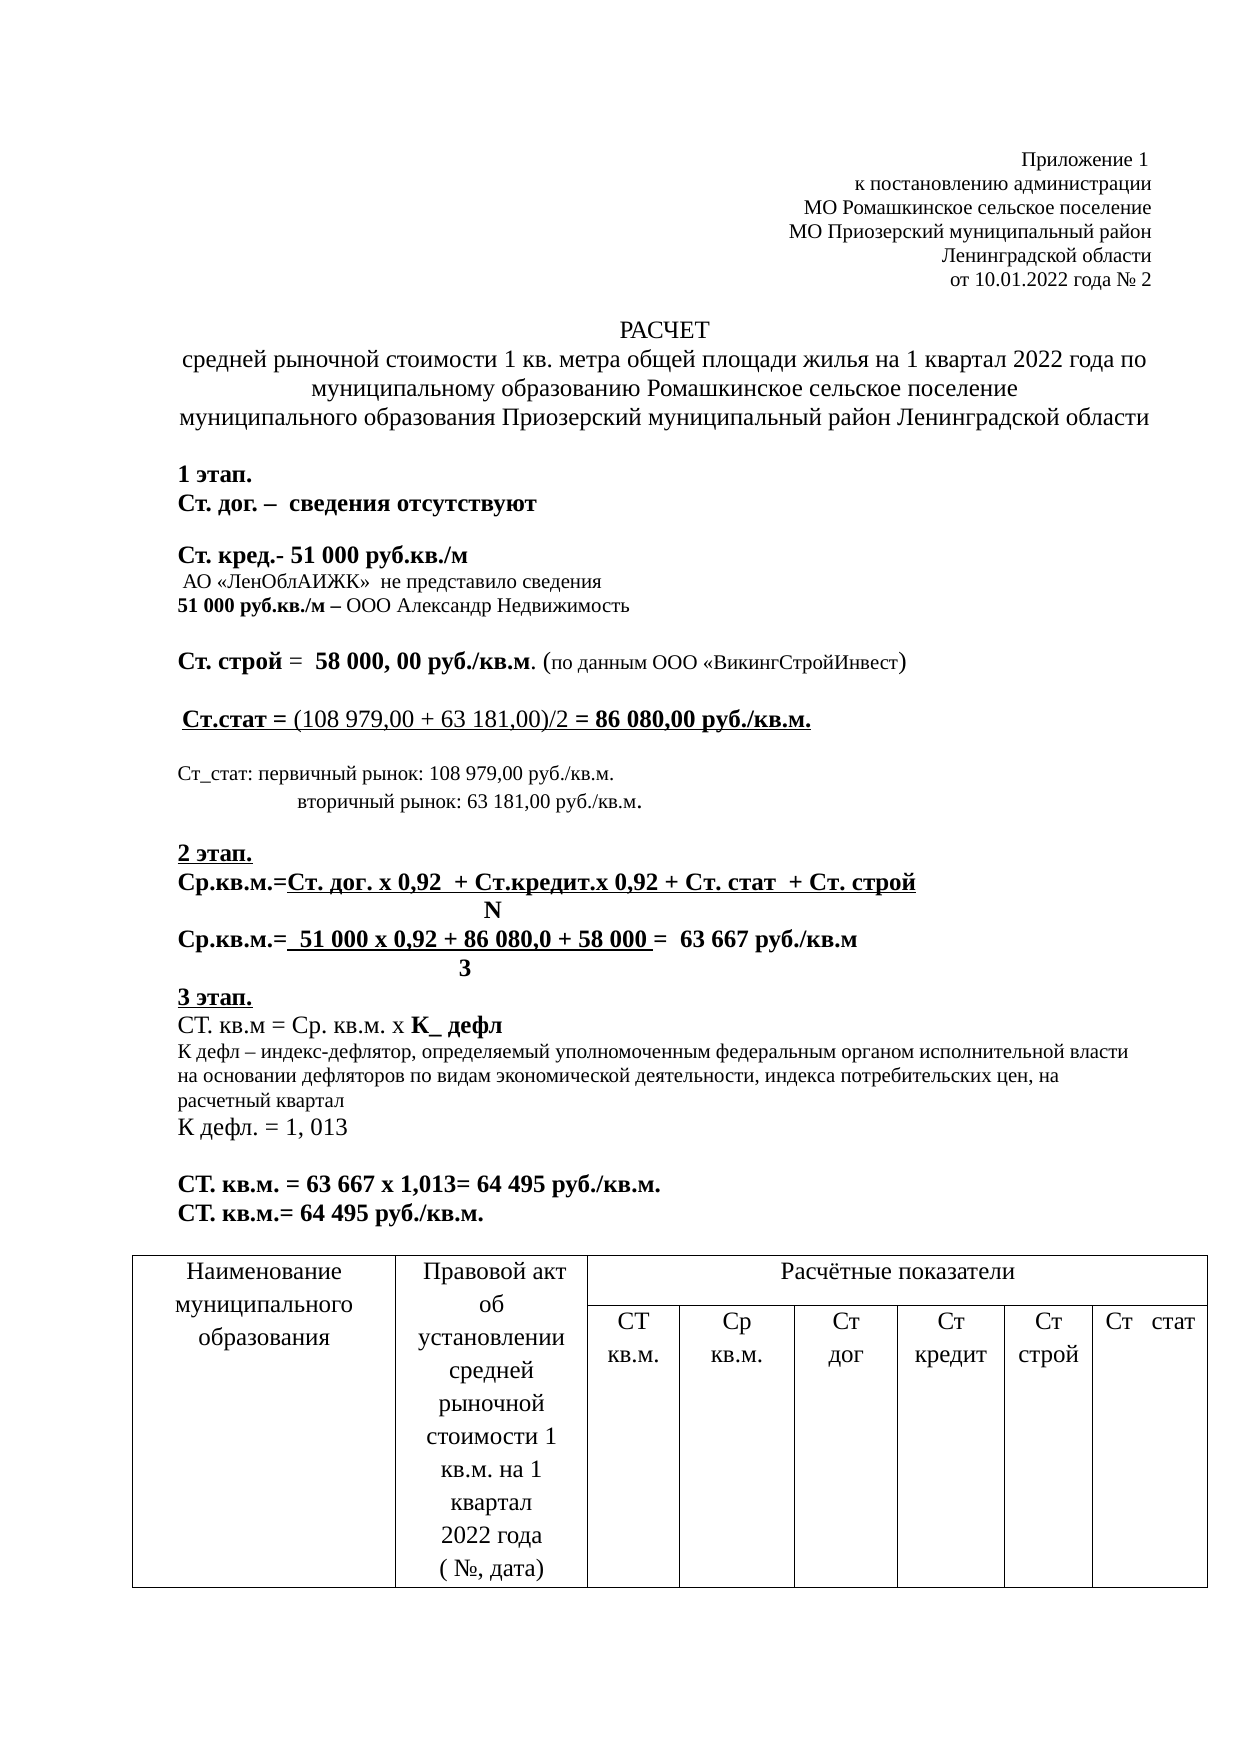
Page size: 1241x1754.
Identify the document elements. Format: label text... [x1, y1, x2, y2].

table_cell СТ кв.м. [588, 1306, 679, 1587]
text СТ. кв.м.= 64 495 руб./кв.м. [177, 1198, 1152, 1227]
text Ленинградской области [177, 243, 1152, 267]
text муниципального образования Приозерский муниципальный район Ленинградской области [177, 402, 1152, 430]
text Ст. кред.- 51 000 руб.кв./м [177, 541, 1152, 569]
text Ст. дог. – сведения отсутствуют [177, 488, 1152, 517]
text 51 000 руб.кв./м – ООО Александр Недвижимость [177, 593, 1152, 617]
table_cell Ст строй [1005, 1306, 1092, 1587]
table_header Наименование муниципального образования [133, 1256, 395, 1587]
text Ст_стат: первичный рынок: 108 979,00 руб./кв.м. [177, 761, 1152, 785]
table_cell Ст кредит [898, 1306, 1004, 1587]
text К дефл. = 1, 013 [177, 1112, 1152, 1140]
text К дефл – индекс-дефлятор, определяемый уполномоченным федеральным органом исполнительной власти на основании дефляторов по видам экономической деятельности, индекса потребительских цен, на расчетный квартал [177, 1039, 1152, 1112]
table_header Правовой акт об установлении средней рыночной стоимости 1 кв.м. на 1 квартал 2022 года ( №, дата) [396, 1256, 587, 1587]
text СТ. кв.м = Ср. кв.м. х К_ дефл [177, 1011, 1152, 1039]
text средней рыночной стоимости 1 кв. метра общей площади жилья на 1 квартал 2022 года по муниципальному образованию Ромашкинское сельское поселение [177, 344, 1152, 402]
text Ст. строй = 58 000, 00 руб./кв.м. (по данным ООО «ВикингСтройИнвест) [177, 646, 1152, 675]
text РАСЧЕТ [177, 315, 1152, 344]
text Ст.стат = (108 979,00 + 63 181,00)/2 = 86 080,00 руб./кв.м. [177, 704, 1152, 732]
text МО Приозерский муниципальный район [177, 219, 1152, 243]
text 2 этап. [177, 838, 1152, 867]
text 3 [177, 953, 1152, 982]
table_cell Ст дог [795, 1306, 897, 1587]
text вторичный рынок: 63 181,00 руб./кв.м. [177, 785, 1152, 814]
table_header Расчётные показатели [588, 1256, 1207, 1305]
text N [177, 896, 1152, 924]
text 1 этап. [177, 459, 1152, 488]
text от 10.01.2022 года № 2 [177, 267, 1152, 291]
text Приложение 1 [177, 147, 1152, 171]
text Ср.кв.м.= 51 000 х 0,92 + 86 080,0 + 58 000 = 63 667 руб./кв.м [177, 924, 1152, 953]
table_cell Ст стат [1093, 1306, 1207, 1587]
text МО Ромашкинское сельское поселение [177, 195, 1152, 219]
table_cell Ср кв.м. [680, 1306, 794, 1587]
text АО «ЛенОблАИЖК» не представило сведения [177, 569, 1152, 593]
text к постановлению администрации [177, 171, 1152, 195]
text СТ. кв.м. = 63 667 x 1,013= 64 495 руб./кв.м. [177, 1169, 1152, 1198]
text Ср.кв.м.=Ст. дог. х 0,92 + Ст.кредит.х 0,92 + Ст. стат + Ст. строй [177, 867, 1152, 896]
text 3 этап. [177, 982, 1152, 1011]
